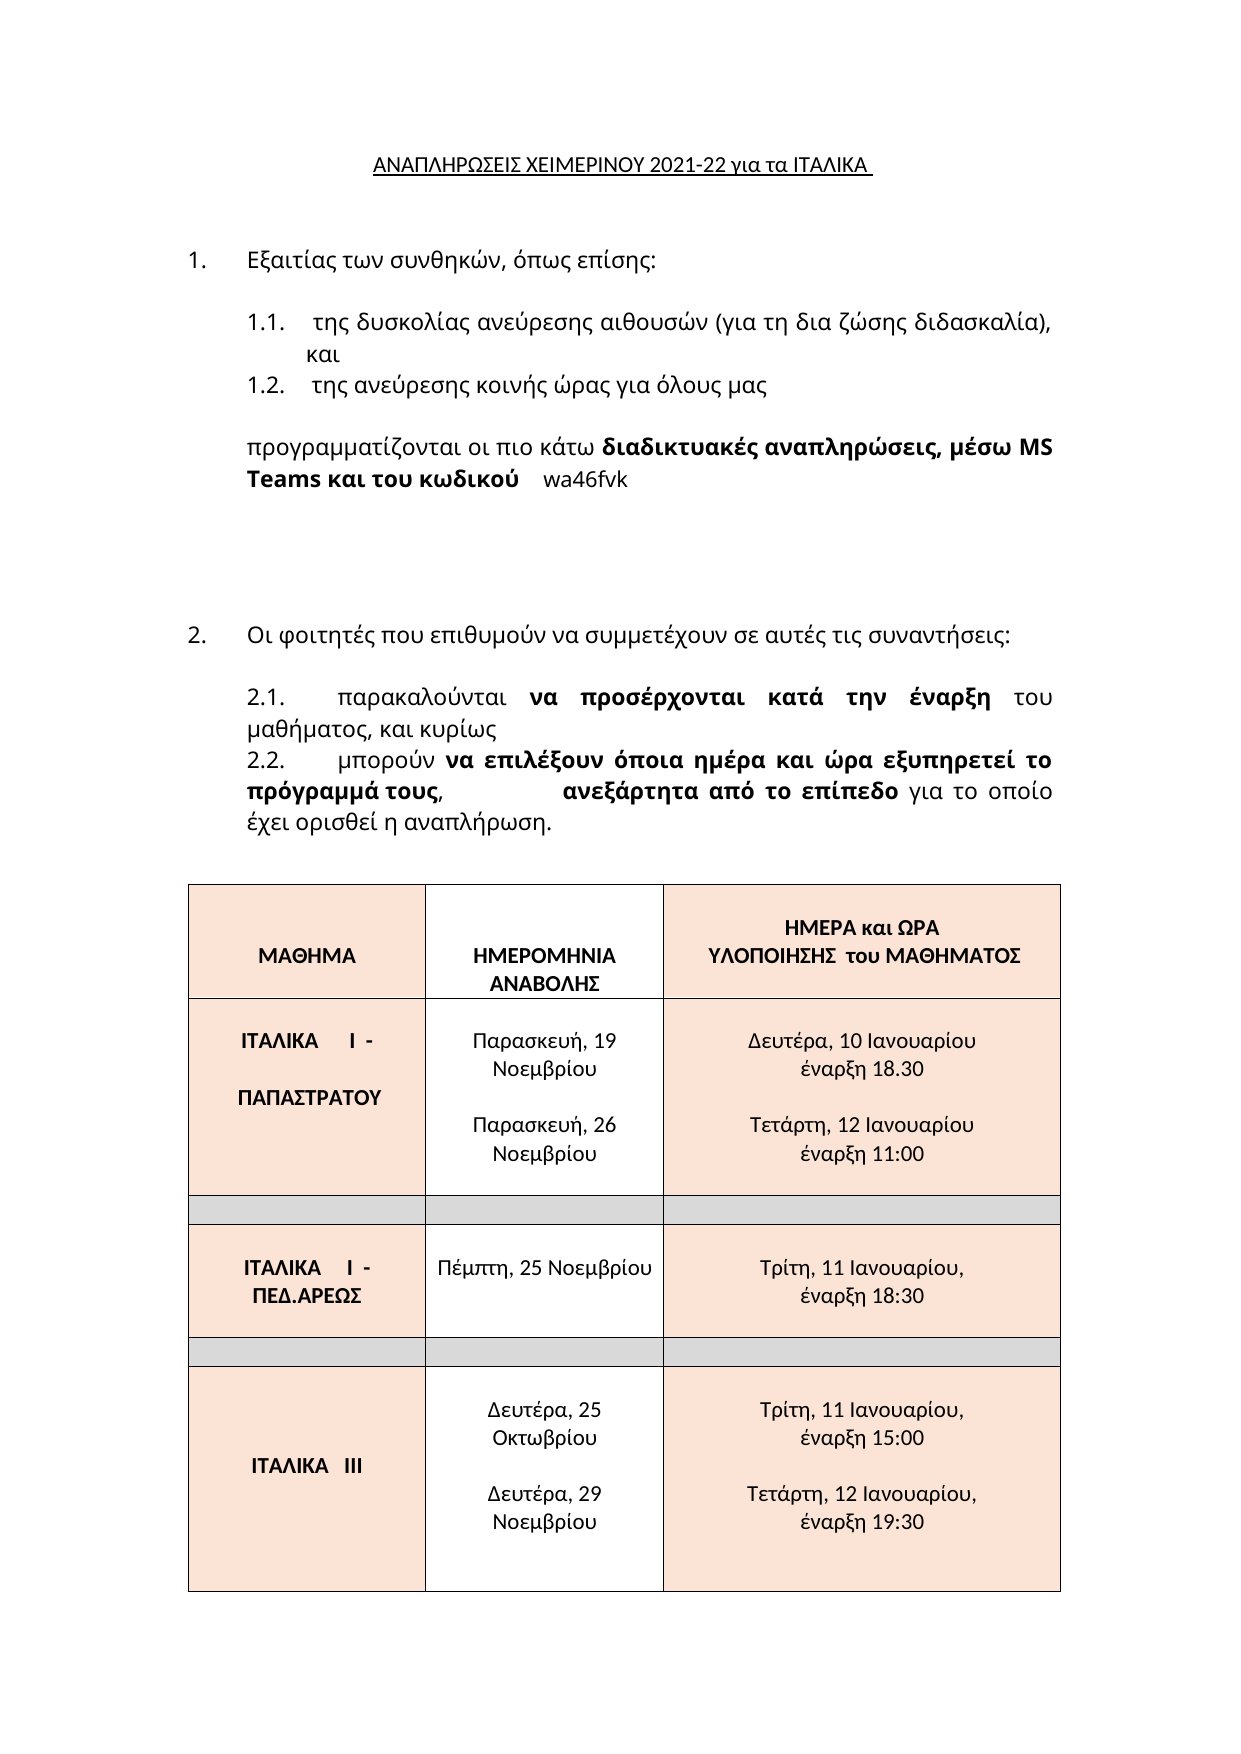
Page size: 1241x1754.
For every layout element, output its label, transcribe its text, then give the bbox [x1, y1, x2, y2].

list της ανεύρεσης κοινής ώρας για όλους μας [247, 369, 1053, 400]
list μπορούν να επιλέξουν όποια ημέρα και ώρα εξυπηρετεί το πρόγραμμά τους, ανεξάρτητα από το επίπεδο για το οποίο έχει ορισθεί η αναπλήρωση. [247, 744, 1053, 837]
table_cell ΙΤΑΛΙΚΑ Ι - ΠΑΠΑΣΤΡΑΤΟΥ [189, 999, 425, 1195]
table_cell ΙΤΑΛΙΚΑ Ι - ΠΕΔ.ΑΡΕΩΣ [189, 1225, 425, 1337]
list της δυσκολίας ανεύρεσης αιθουσών (για τη δια ζώσης διδασκαλία), και [247, 306, 1053, 369]
table_header ΗΜΕΡΟΜΗΝΙΑ ΑΝΑΒΟΛΗΣ [426, 885, 663, 997]
list παρακαλούνται να προσέρχονται κατά την έναρξη του μαθήματος, και κυρίως [247, 681, 1053, 744]
table_cell Δευτέρα, 10 Ιανουαρίου έναρξη 18.30 Τετάρτη, 12 Ιανουαρίου έναρξη 11:00 [664, 999, 1060, 1195]
table_cell [664, 1196, 1060, 1224]
table_cell ΙΤΑΛΙΚΑ ΙΙΙ [189, 1367, 425, 1591]
table_cell Δευτέρα, 25 Οκτωβρίου Δευτέρα, 29 Νοεμβρίου [426, 1367, 663, 1591]
table_cell [189, 1338, 425, 1366]
text ΑΝΑΠΛΗΡΩΣΕΙΣ ΧΕΙΜΕΡΙΝΟΥ 2021-22 για τα ΙΤΑΛΙΚΑ [187, 150, 1053, 178]
list Εξαιτίας των συνθηκών, όπως επίσης: [187, 244, 1053, 275]
table_cell [664, 1338, 1060, 1366]
table_header ΜΑΘΗΜΑ [189, 885, 425, 997]
table_cell [426, 1196, 663, 1224]
text προγραμματίζονται οι πιο κάτω διαδικτυακές αναπληρώσεις, μέσω MS Teams και του κωδικού wa46fvk [247, 431, 1053, 494]
table_cell Παρασκευή, 19 Νοεμβρίου Παρασκευή, 26 Νοεμβρίου [426, 999, 663, 1195]
table_cell Πέμπτη, 25 Νοεμβρίου [426, 1225, 663, 1337]
table_cell Τρίτη, 11 Ιανουαρίου, έναρξη 18:30 [664, 1225, 1060, 1337]
table_cell [189, 1196, 425, 1224]
table_cell [426, 1338, 663, 1366]
table_header ΗΜΕΡΑ και ΩΡΑ ΥΛΟΠΟΙΗΣΗΣ του ΜΑΘΗΜΑΤΟΣ [664, 885, 1060, 997]
list Οι φοιτητές που επιθυμούν να συμμετέχουν σε αυτές τις συναντήσεις: [187, 619, 1053, 650]
table_cell Τρίτη, 11 Ιανουαρίου, έναρξη 15:00 Τετάρτη, 12 Ιανουαρίου, έναρξη 19:30 [664, 1367, 1060, 1591]
